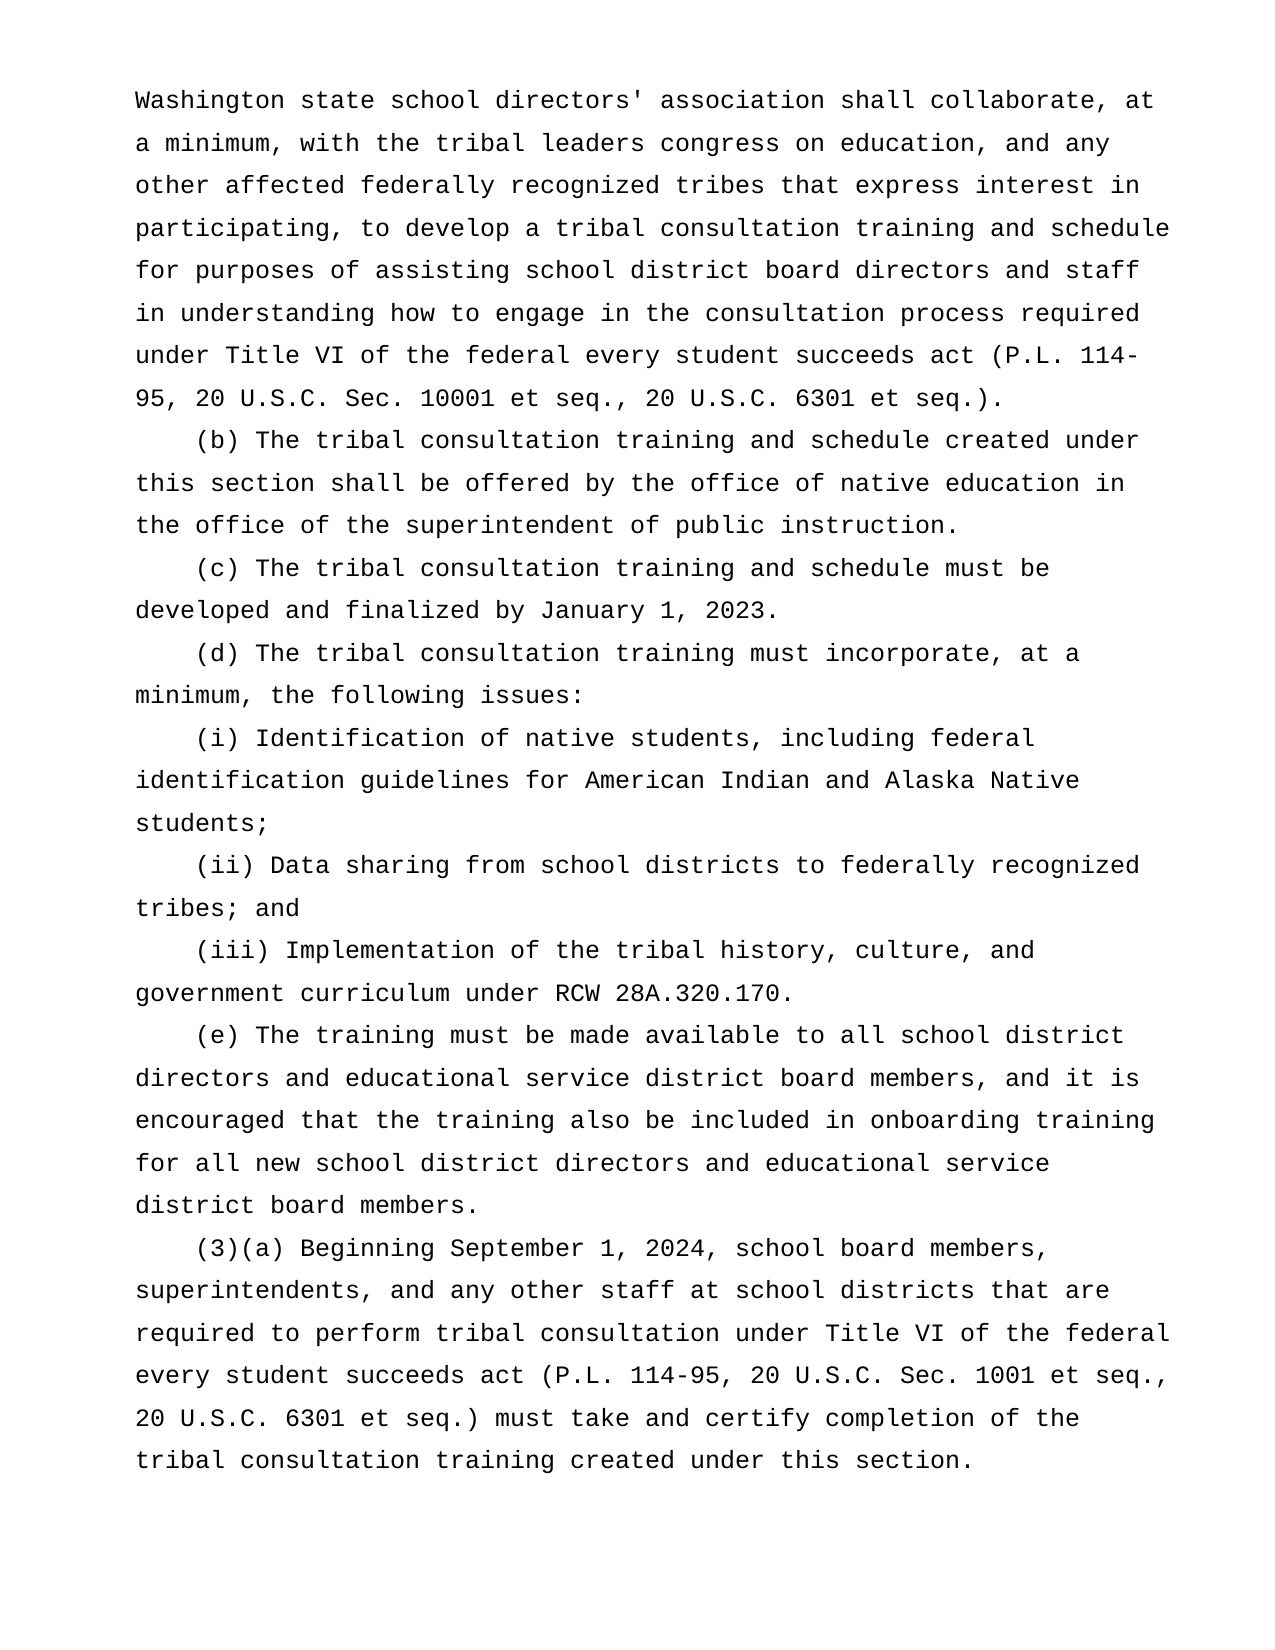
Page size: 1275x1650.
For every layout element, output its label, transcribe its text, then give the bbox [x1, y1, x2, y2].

text (3)(a) Beginning September 1, 2024, school board members, superintendents, and any other staff at school districts that are required to perform tribal consultation under Title VI of the federal every student succeeds act (P.L. 114-95, 20 U.S.C. Sec. 1001 et seq., 20 U.S.C. 6301 et seq.) must take and certify completion of the tribal consultation training created under this section. [135, 1222, 1170, 1477]
text (ii) Data sharing from school districts to federally recognized tribes; and [135, 840, 1170, 925]
text (e) The training must be made available to all school district directors and educational service district board members, and it is encouraged that the training also be included in onboarding training for all new school district directors and educational service district board members. [135, 1010, 1170, 1222]
text (c) The tribal consultation training and schedule must be developed and finalized by January 1, 2023. [135, 542, 1170, 627]
text (iii) Implementation of the tribal history, culture, and government curriculum under RCW 28A.320.170. [135, 925, 1170, 1010]
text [135, 75, 1170, 415]
text (i) Identification of native students, including federal identification guidelines for American Indian and Alaska Native students; [135, 712, 1170, 840]
text (d) The tribal consultation training must incorporate, at a minimum, the following issues: [135, 627, 1170, 712]
text (b) The tribal consultation training and schedule created under this section shall be offered by the office of native education in the office of the superintendent of public instruction. [135, 415, 1170, 542]
